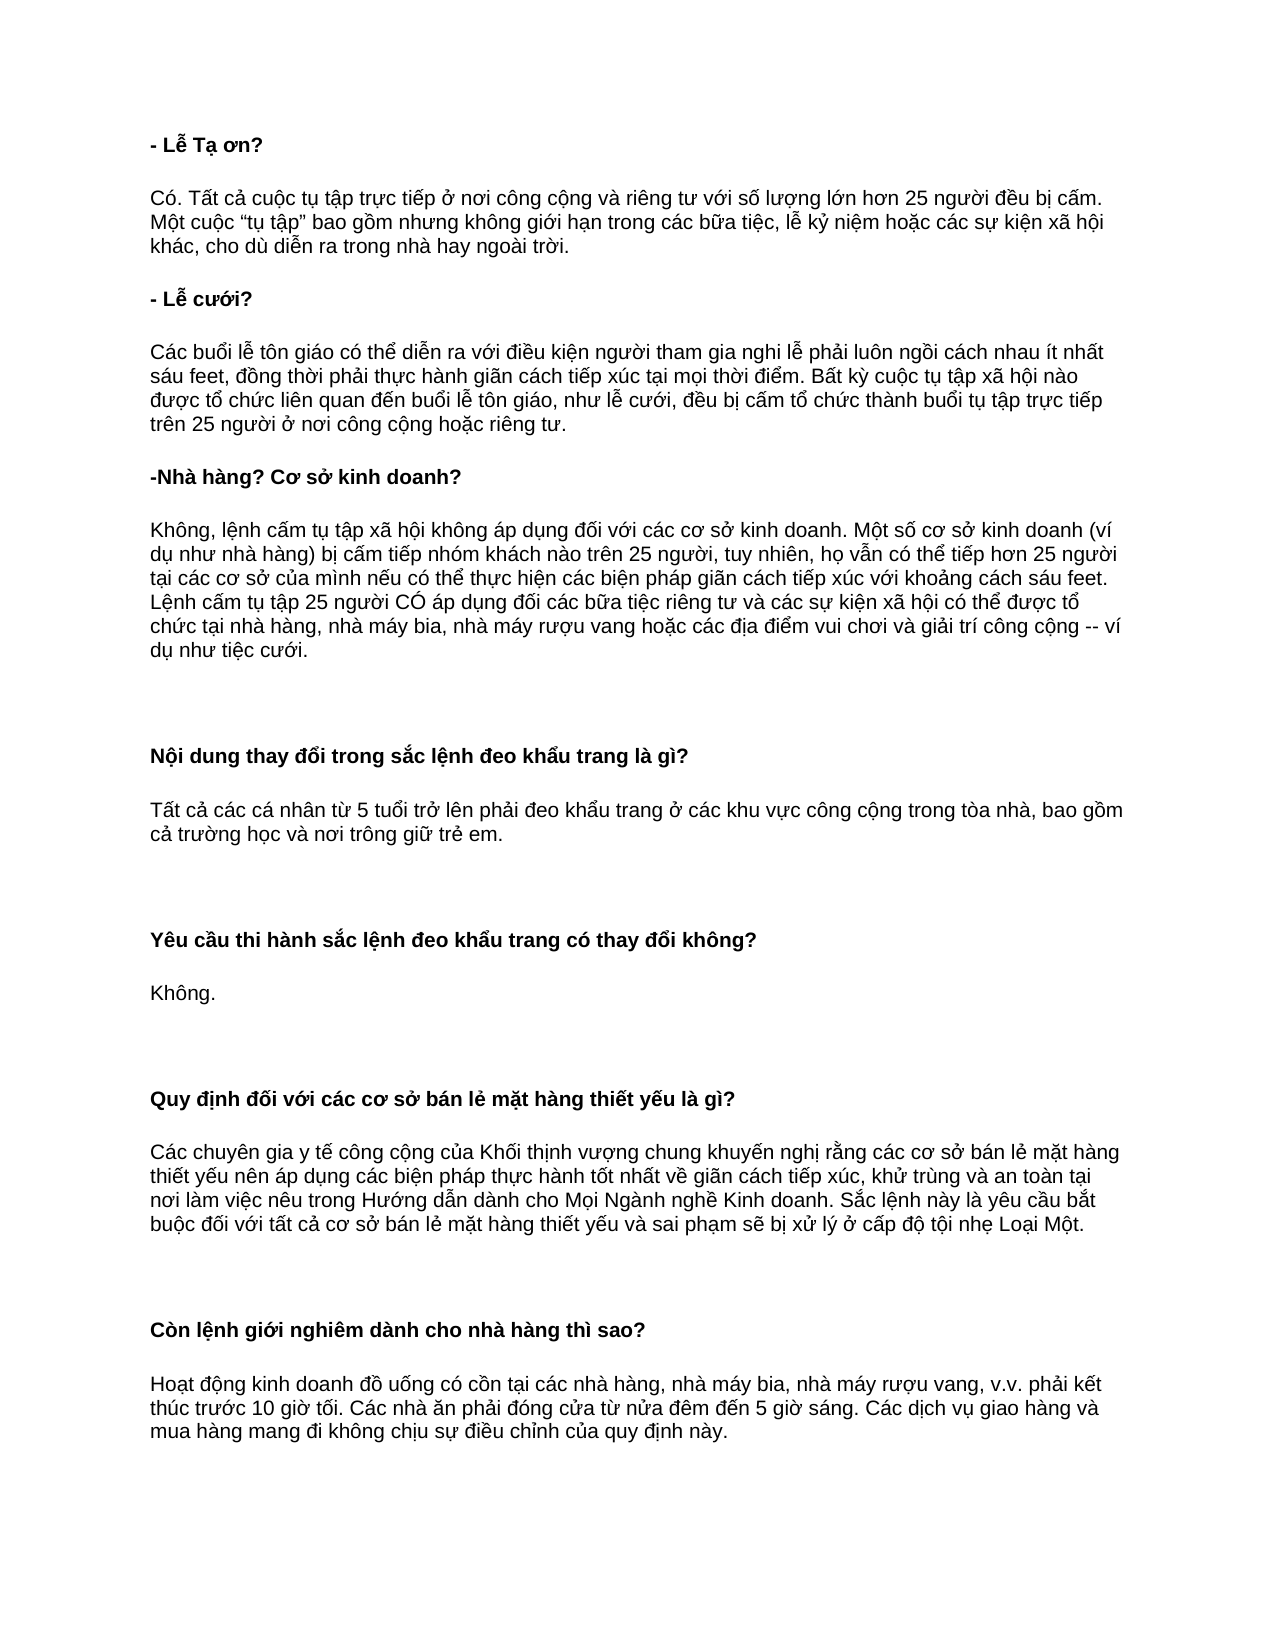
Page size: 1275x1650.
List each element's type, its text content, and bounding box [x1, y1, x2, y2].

text Nội dung thay đổi trong sắc lệnh đeo khẩu trang là gì? [150, 744, 1125, 768]
text - Lễ cưới? [150, 287, 1125, 311]
text Yêu cầu thi hành sắc lệnh đeo khẩu trang có thay đổi không? [150, 928, 1125, 952]
text Các buổi lễ tôn giáo có thể diễn ra với điều kiện người tham gia nghi lễ phải luôn ngồi cách nhau ít nhất sáu feet, đồng thời phải thực hành giãn cách tiếp xúc tại mọi thời điểm. Bất kỳ cuộc tụ tập xã hội nào được tổ chức liên quan đến buổi lễ tôn giáo, như lễ cưới, đều bị cấm tổ chức thành buổi tụ tập trực tiếp trên 25 người ở nơi công cộng hoặc riêng tư. [150, 340, 1125, 436]
text Có. Tất cả cuộc tụ tập trực tiếp ở nơi công cộng và riêng tư với số lượng lớn hơn 25 người đều bị cấm. Một cuộc “tụ tập” bao gồm nhưng không giới hạn trong các bữa tiệc, lễ kỷ niệm hoặc các sự kiện xã hội khác, cho dù diễn ra trong nhà hay ngoài trời. [150, 186, 1125, 258]
text Hoạt động kinh doanh đồ uống có cồn tại các nhà hàng, nhà máy bia, nhà máy rượu vang, v.v. phải kết thúc trước 10 giờ tối. Các nhà ăn phải đóng cửa từ nửa đêm đến 5 giờ sáng. Các dịch vụ giao hàng và mua hàng mang đi không chịu sự điều chỉnh của quy định này. [150, 1371, 1125, 1443]
text - Lễ Tạ ơn? [150, 133, 1125, 157]
text -Nhà hàng? Cơ sở kinh doanh? [150, 465, 1125, 489]
text Còn lệnh giới nghiêm dành cho nhà hàng thì sao? [150, 1318, 1125, 1342]
text Tất cả các cá nhân từ 5 tuổi trở lên phải đeo khẩu trang ở các khu vực công cộng trong tòa nhà, bao gồm cả trường học và nơi trông giữ trẻ em. [150, 797, 1125, 845]
text Quy định đối với các cơ sở bán lẻ mặt hàng thiết yếu là gì? [150, 1087, 1125, 1111]
text Không, lệnh cấm tụ tập xã hội không áp dụng đối với các cơ sở kinh doanh. Một số cơ sở kinh doanh (ví dụ như nhà hàng) bị cấm tiếp nhóm khách nào trên 25 người, tuy nhiên, họ vẫn có thể tiếp hơn 25 người tại các cơ sở của mình nếu có thể thực hiện các biện pháp giãn cách tiếp xúc với khoảng cách sáu feet. Lệnh cấm tụ tập 25 người CÓ áp dụng đối các bữa tiệc riêng tư và các sự kiện xã hội có thể được tổ chức tại nhà hàng, nhà máy bia, nhà máy rượu vang hoặc các địa điểm vui chơi và giải trí công cộng -- ví dụ như tiệc cưới. [150, 518, 1125, 662]
text Các chuyên gia y tế công cộng của Khối thịnh vượng chung khuyến nghị rằng các cơ sở bán lẻ mặt hàng thiết yếu nên áp dụng các biện pháp thực hành tốt nhất về giãn cách tiếp xúc, khử trùng và an toàn tại nơi làm việc nêu trong Hướng dẫn dành cho Mọi Ngành nghề Kinh doanh. Sắc lệnh này là yêu cầu bắt buộc đối với tất cả cơ sở bán lẻ mặt hàng thiết yếu và sai phạm sẽ bị xử lý ở cấp độ tội nhẹ Loại Một. [150, 1140, 1125, 1236]
text Không. [150, 981, 1125, 1005]
